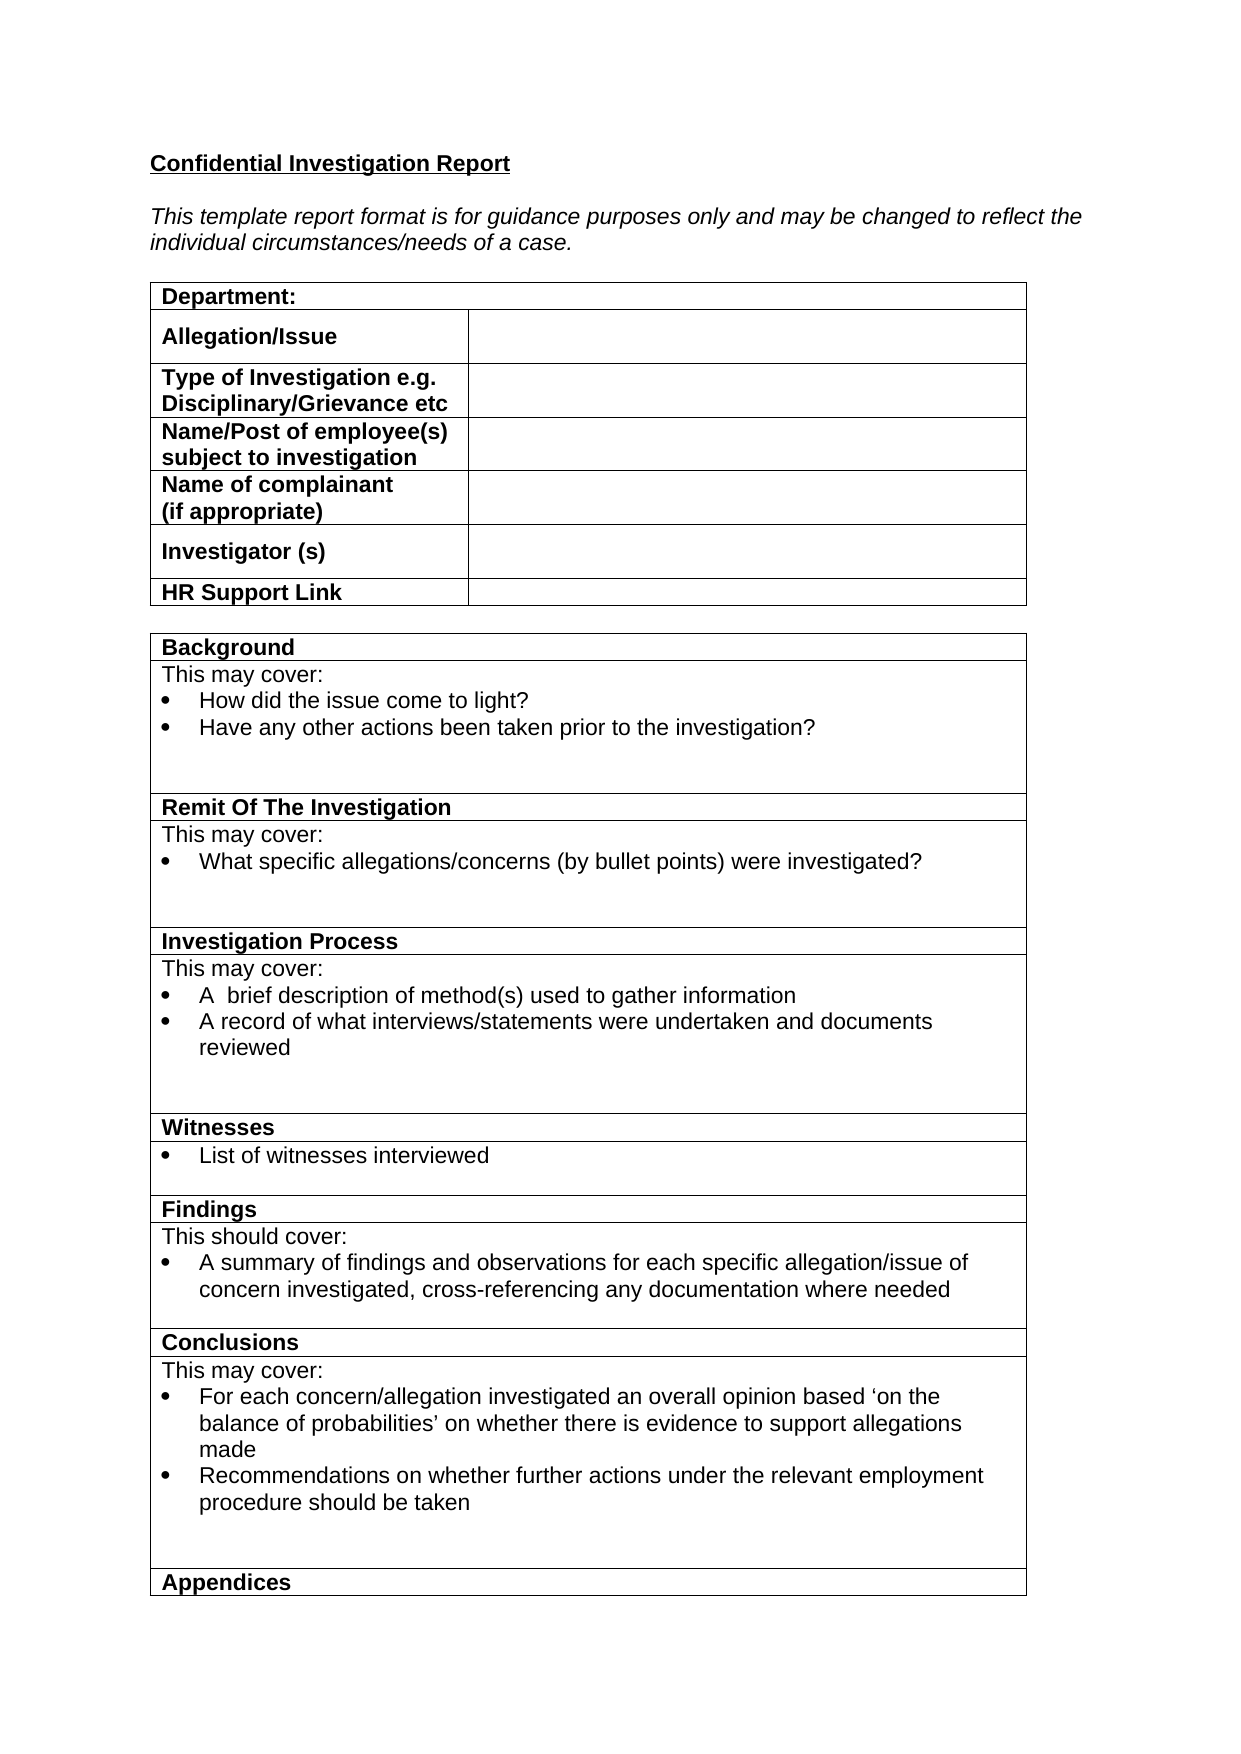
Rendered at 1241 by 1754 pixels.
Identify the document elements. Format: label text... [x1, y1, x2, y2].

table_cell Witnesses [151, 1114, 1026, 1141]
table_cell This may cover: How did the issue come to light? Have any other actions been taken prior to the investigation? [151, 661, 1026, 793]
table_cell Name of complainant (if appropriate) [151, 471, 468, 524]
table_header Background [151, 634, 1026, 660]
table_cell Findings [151, 1196, 1026, 1222]
table_header Department: [151, 283, 1026, 309]
table_cell Investigator (s) [151, 525, 468, 578]
table_cell List of witnesses interviewed [151, 1142, 1026, 1194]
text Confidential Investigation Report [150, 150, 1090, 176]
table_cell Name/Post of employee(s) subject to investigation [151, 418, 468, 470]
table_cell HR Support Link [151, 579, 468, 605]
table_cell [469, 579, 1026, 605]
table_cell [469, 310, 1026, 363]
table_cell This may cover: For each concern/allegation investigated an overall opinion based ‘on the balance of probabilities’ on whether there is evidence to support allegations made Recommendations on whether further actions under the relevant employment procedure should be taken [151, 1357, 1026, 1568]
table_cell [469, 418, 1026, 470]
table_cell Allegation/Issue [151, 310, 468, 363]
table_cell Type of Investigation e.g. Disciplinary/Grievance etc [151, 364, 468, 417]
table_cell Appendices [151, 1569, 1026, 1595]
table_cell This may cover: A brief description of method(s) used to gather information A record of what interviews/statements were undertaken and documents reviewed [151, 955, 1026, 1113]
text This template report format is for guidance purposes only and may be changed to reflect the individual circumstances/needs of a case. [150, 203, 1090, 255]
table_cell This may cover: What specific allegations/concerns (by bullet points) were investigated? [151, 821, 1026, 927]
table_cell [469, 471, 1026, 524]
table_cell [469, 364, 1026, 417]
table_cell [469, 525, 1026, 578]
table_cell Conclusions [151, 1329, 1026, 1356]
table_cell Remit Of The Investigation [151, 794, 1026, 820]
table_cell This should cover: A summary of findings and observations for each specific allegation/issue of concern investigated, cross-referencing any documentation where needed [151, 1223, 1026, 1328]
table_cell Investigation Process [151, 928, 1026, 954]
